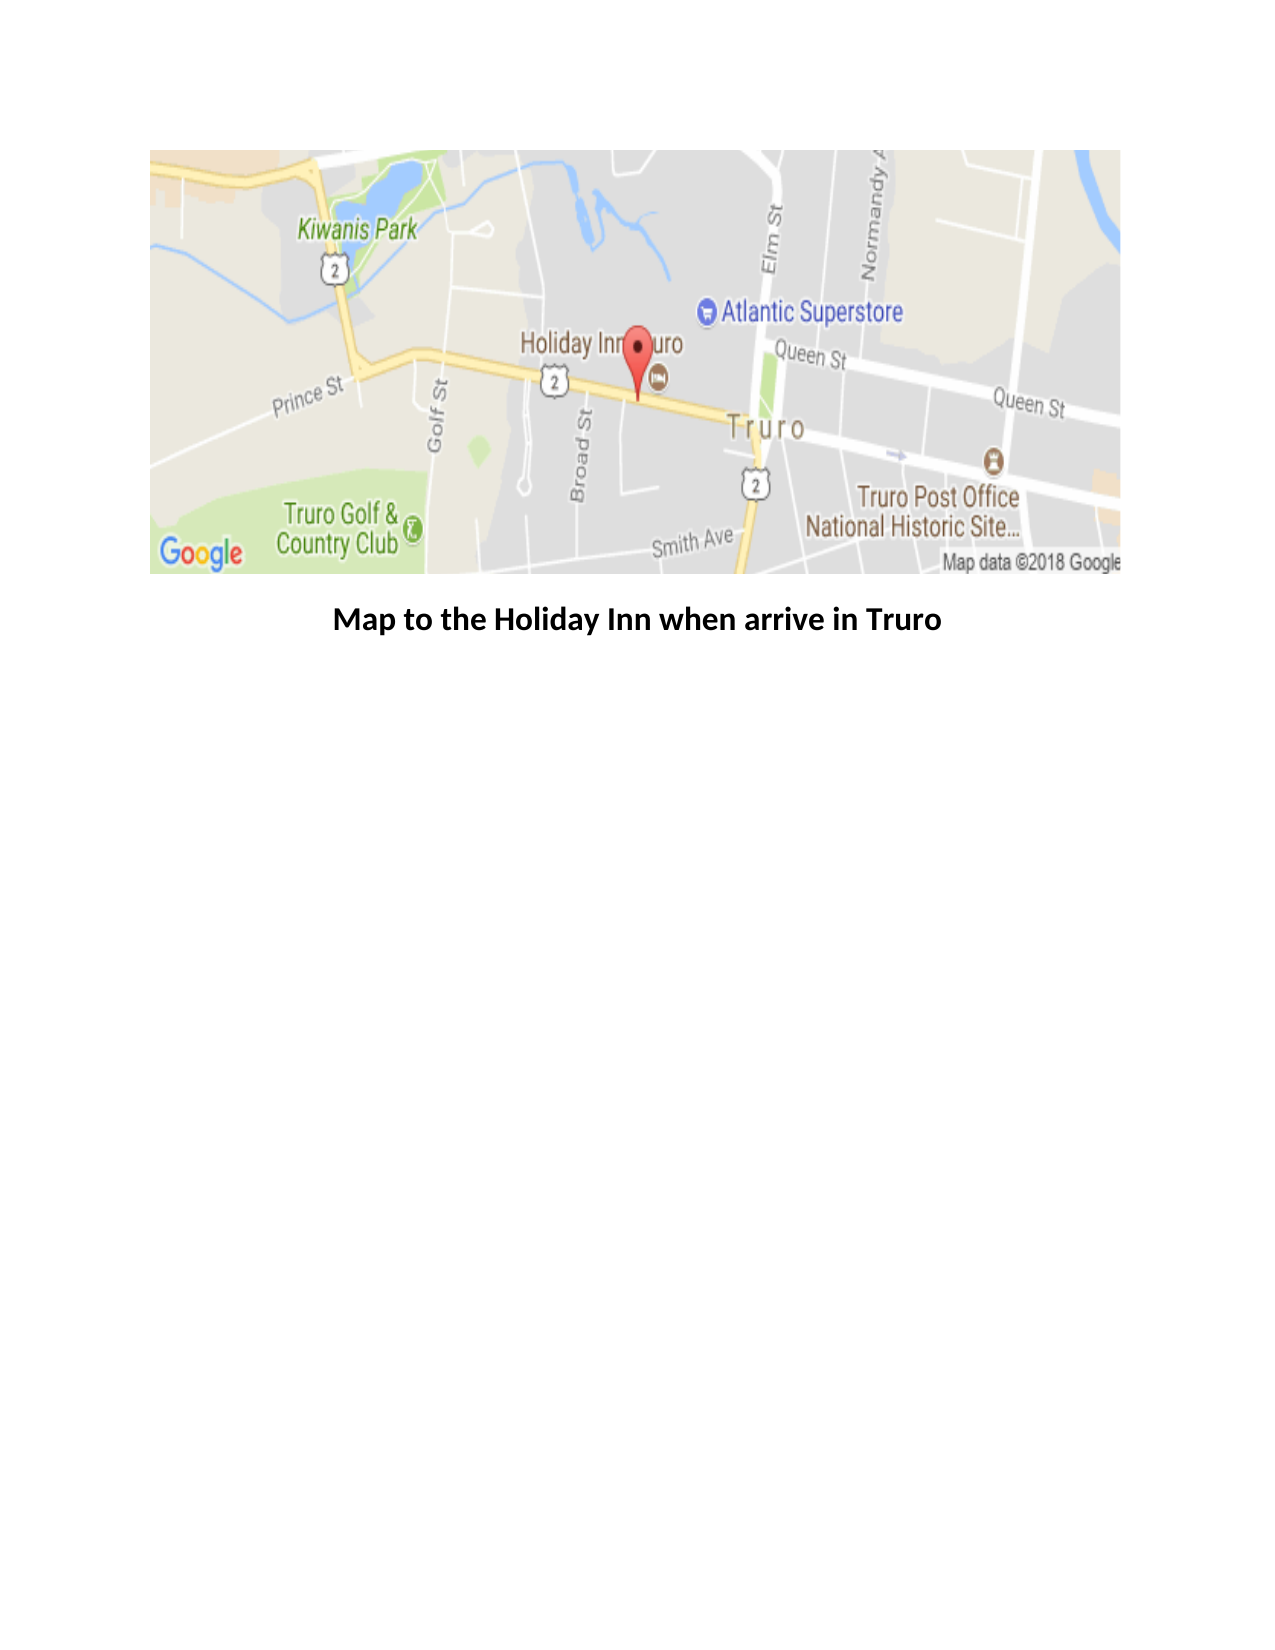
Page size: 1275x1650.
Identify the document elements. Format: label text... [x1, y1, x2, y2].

picture [150, 150, 1122, 574]
